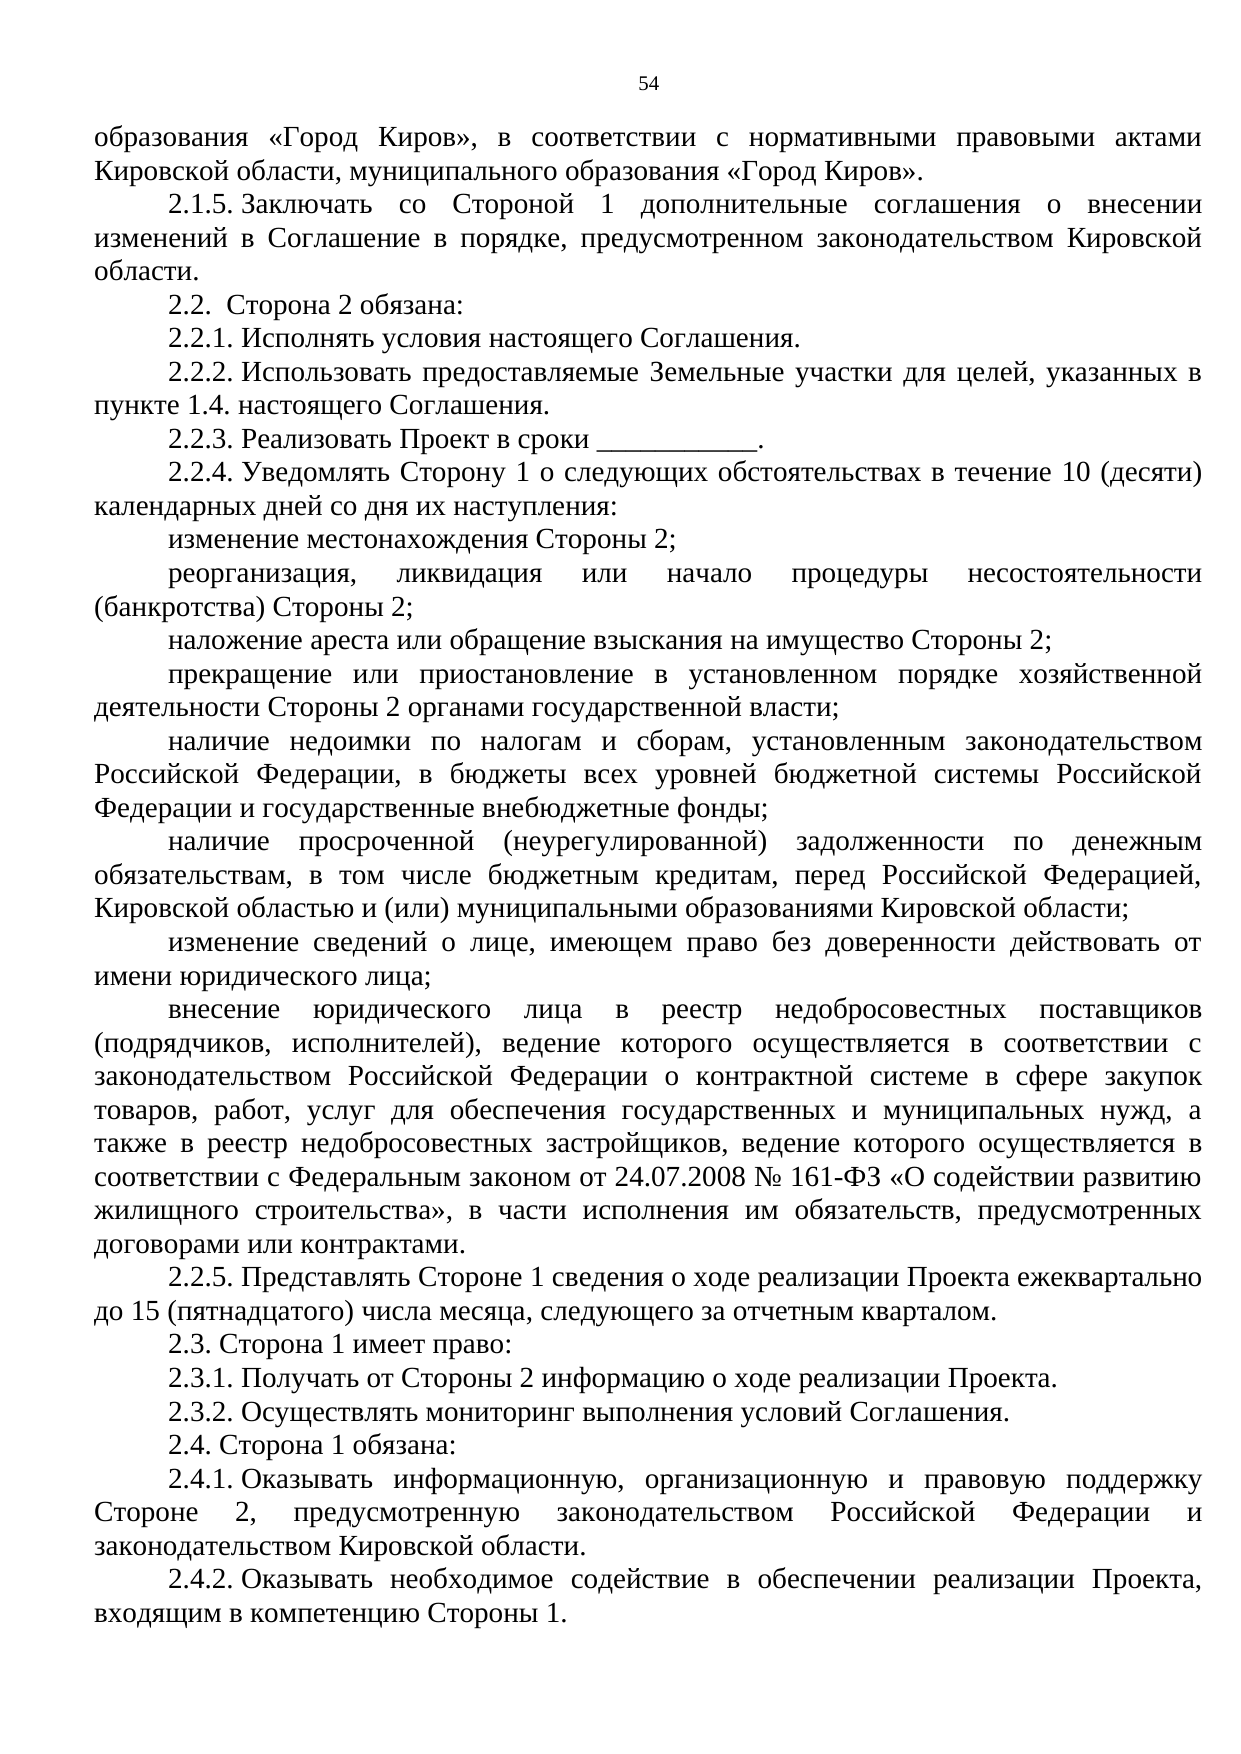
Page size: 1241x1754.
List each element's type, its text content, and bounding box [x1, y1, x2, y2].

text 2.2.1. Исполнять условия настоящего Соглашения. [94, 320, 1203, 354]
text наложение ареста или обращение взыскания на имущество Стороны 2; [94, 622, 1203, 656]
text наличие недоимки по налогам и сборам, установленным законодательством Российской Федерации, в бюджеты всех уровней бюджетной системы Российской Федерации и государственные внебюджетные фонды; [94, 723, 1203, 823]
text 2.4.2. Оказывать необходимое содействие в обеспечении реализации Проекта, входящим в компетенцию Стороны 1. [94, 1561, 1203, 1628]
text изменение местонахождения Стороны 2; [94, 522, 1203, 555]
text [94, 119, 1203, 186]
text прекращение или приостановление в установленном порядке хозяйственной деятельности Стороны 2 органами государственной власти; [94, 656, 1203, 723]
text 2.3.2. Осуществлять мониторинг выполнения условий Соглашения. [94, 1394, 1203, 1427]
text 2.2.4. Уведомлять Сторону 1 о следующих обстоятельствах в течение 10 (десяти) календарных дней со дня их наступления: [94, 454, 1203, 522]
text 2.1.5. Заключать со Стороной 1 дополнительные соглашения о внесении изменений в Соглашение в порядке, предусмотренном законодательством Кировской области. [94, 186, 1203, 287]
text 2.4. Сторона 1 обязана: [94, 1427, 1203, 1461]
text 2.3. Сторона 1 имеет право: [94, 1327, 1203, 1360]
text 2.2.5. Представлять Стороне 1 сведения о ходе реализации Проекта ежеквартально до 15 (пятнадцатого) числа месяца, следующего за отчетным кварталом. [94, 1259, 1203, 1327]
text внесение юридического лица в реестр недобросовестных поставщиков (подрядчиков, исполнителей), ведение которого осуществляется в соответствии с законодательством Российской Федерации о контрактной системе в сфере закупок товаров, работ, услуг для обеспечения государственных и муниципальных нужд, а также в реестр недобросовестных застройщиков, ведение которого осуществляется в соответствии с Федеральным законом от 24.07.2008 № 161-ФЗ «О содействии развитию жилищного строительства», в части исполнения им обязательств, предусмотренных договорами или контрактами. [94, 991, 1203, 1259]
text 2.2.2. Использовать предоставляемые Земельные участки для целей, указанных в пункте 1.4. настоящего Соглашения. [94, 354, 1203, 421]
text 2.3.1. Получать от Стороны 2 информацию о ходе реализации Проекта. [94, 1360, 1203, 1394]
text изменение сведений о лице, имеющем право без доверенности действовать от имени юридического лица; [94, 924, 1203, 991]
text 2.2. Сторона 2 обязана: [94, 287, 1203, 320]
text 2.4.1. Оказывать информационную, организационную и правовую поддержку Стороне 2, предусмотренную законодательством Российской Федерации и законодательством Кировской области. [94, 1461, 1203, 1561]
text 2.2.3. Реализовать Проект в сроки ___________. [94, 421, 1203, 454]
text реорганизация, ликвидация или начало процедуры несостоятельности (банкротства) Стороны 2; [94, 555, 1203, 622]
text наличие просроченной (неурегулированной) задолженности по денежным обязательствам, в том числе бюджетным кредитам, перед Российской Федерацией, Кировской областью и (или) муниципальными образованиями Кировской области; [94, 823, 1203, 924]
